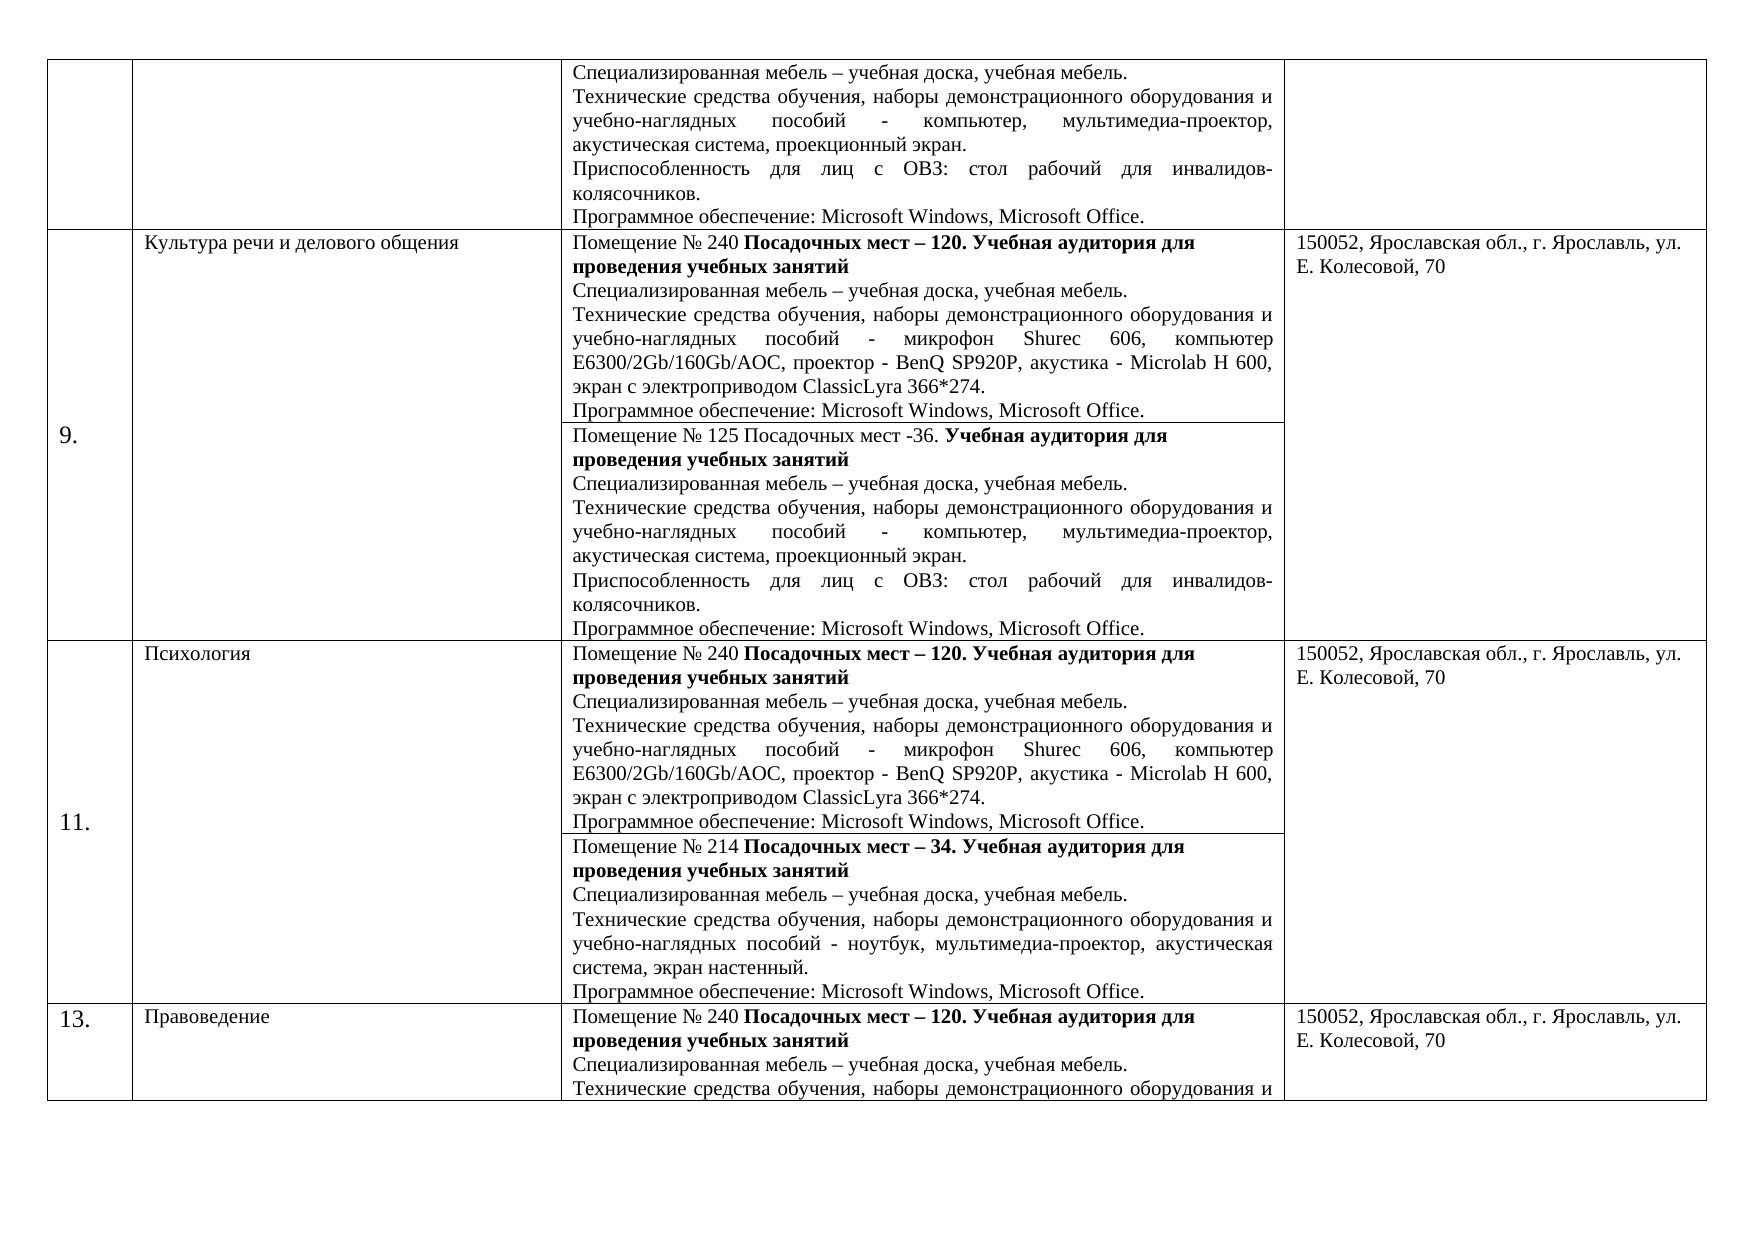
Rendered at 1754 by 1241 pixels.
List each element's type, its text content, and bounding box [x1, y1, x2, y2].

table_cell Помещение № 240 Посадочных мест – 120. Учебная аудитория для проведения учебных занятий Специализированная мебель – учебная доска, учебная мебель. Технические средства обучения, наборы демонстрационного оборудования и учебно-наглядных пособий - микрофон Shurec 606, компьютер Е6300/2Gb/160Gb/AOC, проектор - BenQ SP920P, акустика - Microlab H 600, экран с электроприводом ClassicLyra 366*274. Программное обеспечение: Microsoft Windows, Microsoft Office. [562, 641, 1284, 833]
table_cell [562, 60, 1284, 228]
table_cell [562, 1004, 1284, 1100]
table_cell [48, 641, 132, 1003]
table_cell Помещение № 240 Посадочных мест – 120. Учебная аудитория для проведения учебных занятий Специализированная мебель – учебная доска, учебная мебель. Технические средства обучения, наборы демонстрационного оборудования и учебно-наглядных пособий - микрофон Shurec 606, компьютер Е6300/2Gb/160Gb/AOC, проектор - BenQ SP920P, акустика - Microlab H 600, экран с электроприводом ClassicLyra 366*274. Программное обеспечение: Microsoft Windows, Microsoft Office. [562, 230, 1284, 422]
table_cell [48, 1004, 132, 1100]
table_cell Правоведение [133, 1004, 561, 1100]
table_cell Культура речи и делового общения [133, 230, 561, 640]
table_cell Психология [133, 641, 561, 1003]
table_cell Помещение № 214 Посадочных мест – 34. Учебная аудитория для проведения учебных занятий Специализированная мебель – учебная доска, учебная мебель. Технические средства обучения, наборы демонстрационного оборудования и учебно-наглядных пособий - ноутбук, мультимедиа-проектор, акустическая система, экран настенный. Программное обеспечение: Microsoft Windows, Microsoft Office. [562, 834, 1284, 1003]
table_cell 150052, Ярославская обл., г. Ярославль, ул. Е. Колесовой, 70 [1285, 641, 1706, 1003]
table_cell 150052, Ярославская обл., г. Ярославль, ул. Е. Колесовой, 70 [1285, 230, 1706, 640]
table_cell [1285, 1004, 1706, 1100]
table_cell [48, 230, 132, 640]
